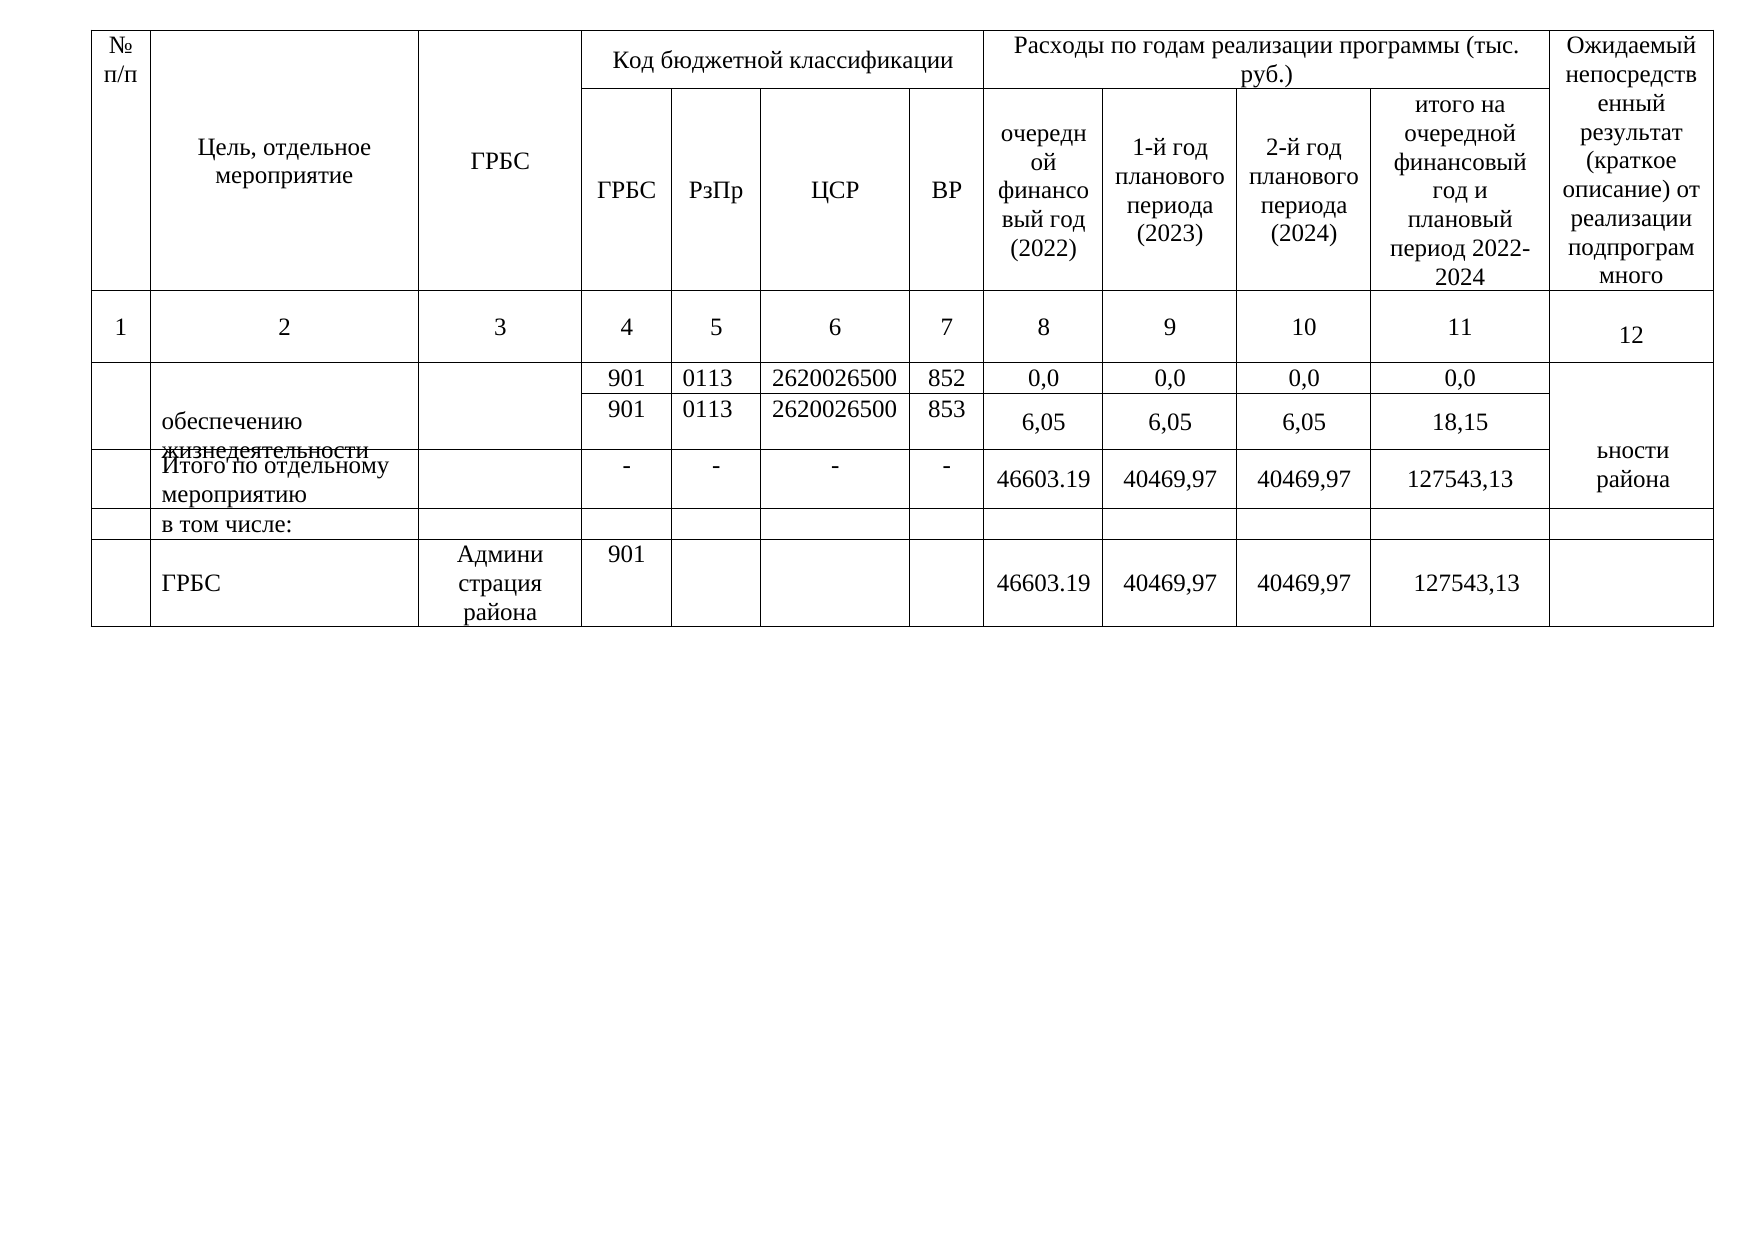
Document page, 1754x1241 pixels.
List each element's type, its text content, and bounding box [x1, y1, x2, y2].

table_cell 852 [910, 363, 983, 393]
table_cell 0,0 [1237, 363, 1370, 393]
table_cell 8 [984, 291, 1102, 362]
table_cell [984, 509, 1102, 538]
table_cell 2620026500 [761, 394, 909, 449]
table_header Код бюджетной классификации [582, 31, 983, 88]
table_cell [1371, 509, 1549, 538]
table_cell [672, 540, 760, 626]
table_header Цель, отдельное мероприятие [151, 31, 418, 290]
table_cell - [910, 450, 983, 507]
table_cell РзПр [672, 89, 760, 290]
table_cell [92, 450, 150, 507]
table_cell 0113 [672, 394, 760, 449]
table_cell 127543,13 [1371, 540, 1549, 626]
table_cell 18,15 [1371, 394, 1549, 449]
table_cell - [761, 450, 909, 507]
table_cell [92, 540, 150, 626]
table_header ГРБС [419, 31, 581, 290]
table_cell 0113 [672, 363, 760, 393]
table_cell 2620026500 [761, 363, 909, 393]
table_header Расходы по годам реализации программы (тыс. руб.) [984, 31, 1549, 88]
table_cell 5 [672, 291, 760, 362]
table_cell 901 [582, 363, 671, 393]
table_cell 1 [92, 291, 150, 362]
table_cell [1550, 509, 1713, 538]
table_cell 12 [1550, 291, 1713, 362]
table_cell Админи страция района [419, 540, 581, 626]
table_cell ВР [910, 89, 983, 290]
table_cell - [582, 450, 671, 507]
table_cell 40469,97 [1103, 450, 1236, 507]
table_cell [761, 509, 909, 538]
table_cell 2 [151, 291, 418, 362]
table_cell 40469,97 [1237, 540, 1370, 626]
table_cell ЦСР [761, 89, 909, 290]
table_cell [419, 509, 581, 538]
table_cell 0,0 [1371, 363, 1549, 393]
table_cell 46603.19 [984, 540, 1102, 626]
table_cell 901 [582, 394, 671, 449]
table_cell [672, 509, 760, 538]
table_cell - [672, 450, 760, 507]
table_header № п/п [92, 31, 150, 290]
table_cell 127543,13 [1371, 450, 1549, 507]
table_cell 3 [419, 291, 581, 362]
table_cell 11 [1371, 291, 1549, 362]
table_header Ожидаемый непосредственный результат (краткое описание) от реализации подпрограммного мероприятия (в том числе в натуральном выражении) [1550, 31, 1713, 290]
table_cell [1237, 509, 1370, 538]
table_cell 853 [910, 394, 983, 449]
table_cell [910, 540, 983, 626]
table_cell 2-й год планового периода (2024) [1237, 89, 1370, 290]
table_cell 7 [910, 291, 983, 362]
table_cell Итого по отдельному мероприятию [151, 450, 418, 507]
table_cell 901 [582, 540, 671, 626]
table_cell 1-й год планового периода (2023) [1103, 89, 1236, 290]
table_cell [910, 509, 983, 538]
table_cell 0,0 [1103, 363, 1236, 393]
table_cell 6 [761, 291, 909, 362]
table_cell в том числе: [151, 509, 418, 538]
table_cell 40469,97 [1237, 450, 1370, 507]
table_cell [1103, 509, 1236, 538]
table_cell 40469,97 [1103, 540, 1236, 626]
table_cell [92, 509, 150, 538]
table_cell итого на очередной финансовый год и плановый период 2022-2024 [1371, 89, 1549, 290]
table_cell 4 [582, 291, 671, 362]
table_cell ГРБС [151, 540, 418, 626]
table_cell ГРБС [582, 89, 671, 290]
table_cell 0,0 [984, 363, 1102, 393]
table_cell [761, 540, 909, 626]
table_cell очередной финансовый год (2022) [984, 89, 1102, 290]
table_cell 6,05 [1103, 394, 1236, 449]
table_cell 6,05 [984, 394, 1102, 449]
table_cell [419, 450, 581, 507]
table_cell [582, 509, 671, 538]
table_cell [1550, 540, 1713, 626]
table_cell 10 [1237, 291, 1370, 362]
table_cell 46603.19 [984, 450, 1102, 507]
table_cell 6,05 [1237, 394, 1370, 449]
table_cell 9 [1103, 291, 1236, 362]
